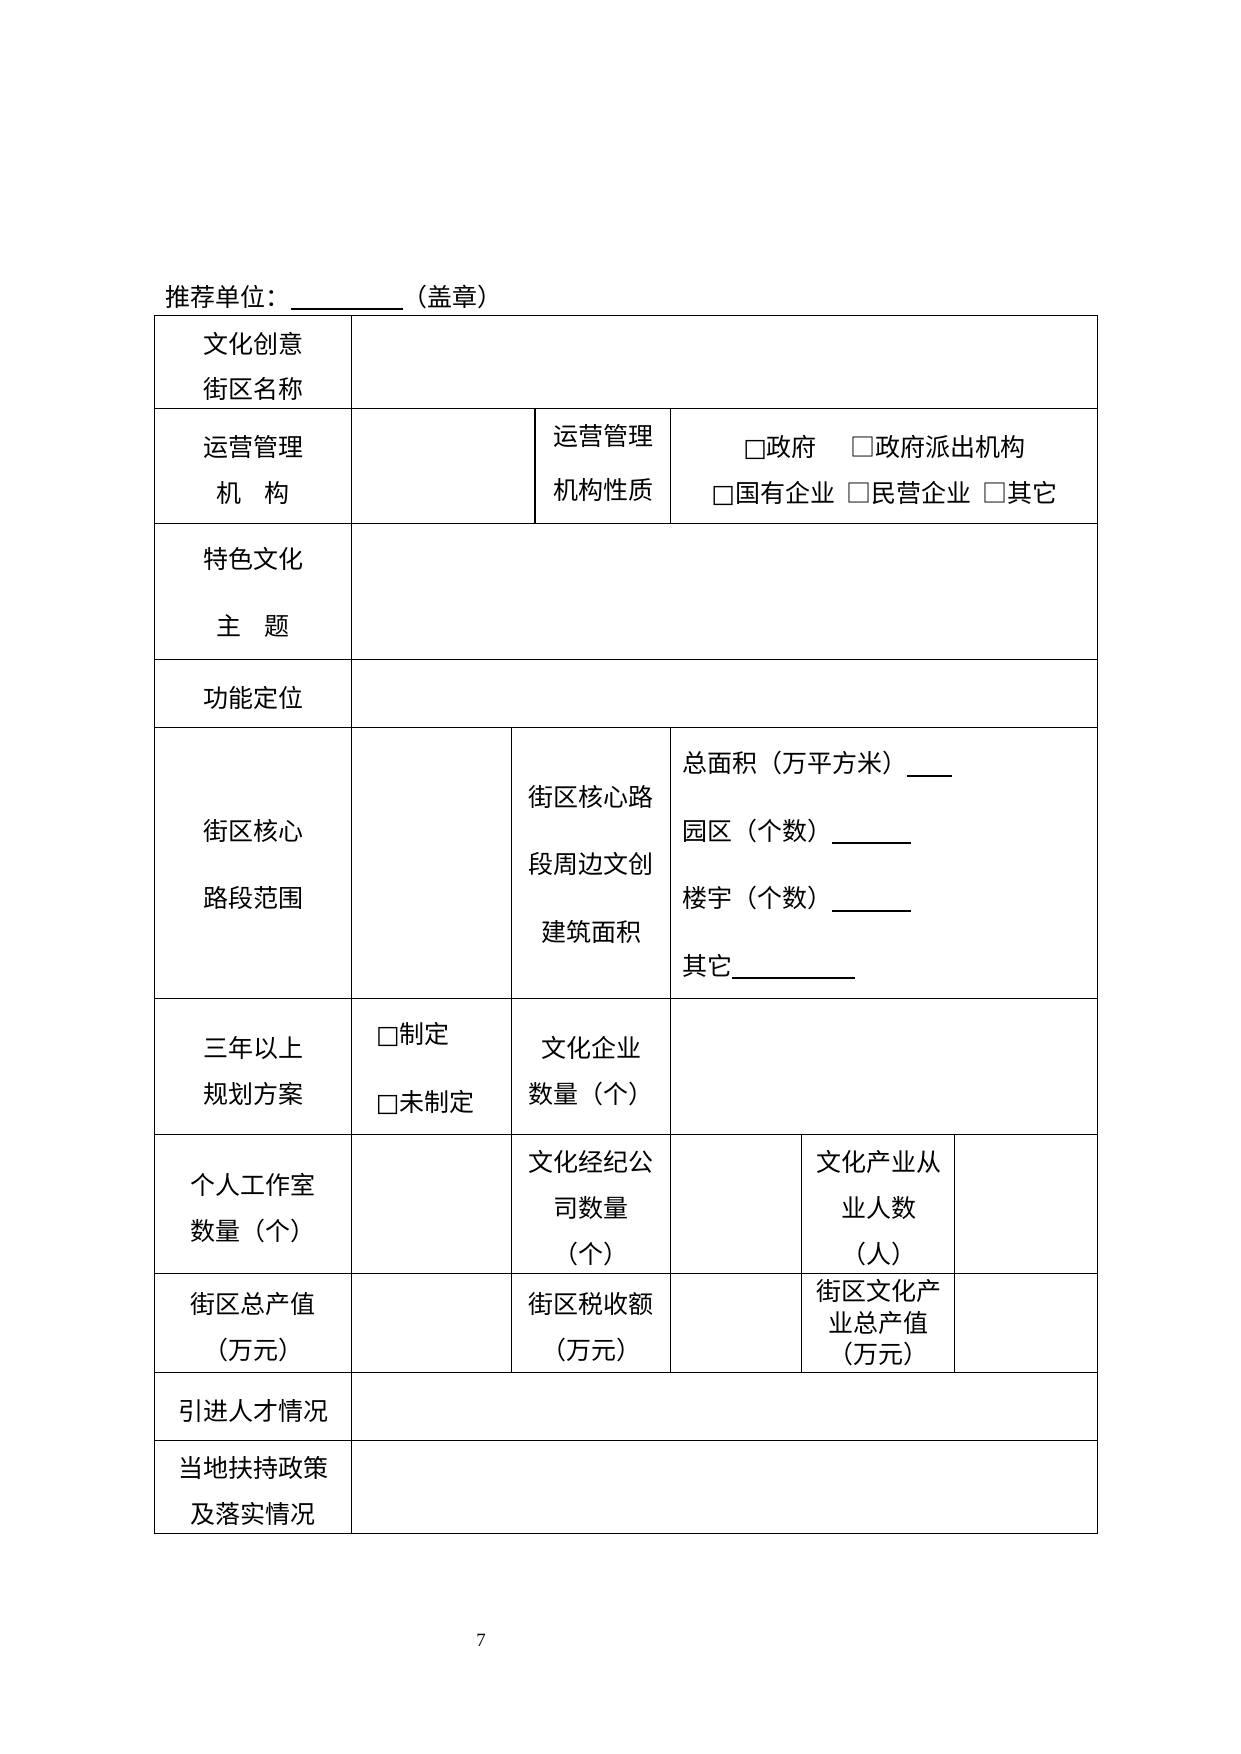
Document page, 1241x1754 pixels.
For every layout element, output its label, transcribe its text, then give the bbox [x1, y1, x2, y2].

table_cell 个人工作室 数量（个） [155, 1135, 351, 1273]
table_cell 引进人才情况 [155, 1373, 351, 1440]
table_cell 三年以上 规划方案 [155, 999, 351, 1134]
table_cell [352, 409, 534, 522]
table_cell 街区文化产业总产值（万元） [802, 1274, 954, 1372]
table_cell [352, 660, 1097, 727]
table_cell 运营管理 机 构 [155, 409, 351, 522]
table_cell 当地扶持政策及落实情况 [155, 1441, 351, 1533]
table_cell [955, 1274, 1097, 1372]
table_cell [352, 524, 1097, 658]
table_cell [352, 1373, 1097, 1440]
text 推荐单位： （盖章） [165, 269, 1087, 315]
table_cell 总面积（万平方米） 园区（个数） 楼宇（个数） 其它 [671, 728, 1097, 998]
table_cell □制定 □未制定 [352, 999, 511, 1134]
table_cell □政府 □政府派出机构 □国有企业 □民营企业 □其它 [671, 409, 1097, 522]
table_cell 运营管理 机构性质 [536, 409, 670, 522]
table_cell [671, 1135, 801, 1273]
table_cell 特色文化 主 题 [155, 524, 351, 658]
table_cell 街区税收额（万元） [512, 1274, 670, 1372]
table_cell 文化产业从业人数（人） [802, 1135, 954, 1273]
table_cell 街区核心 路段范围 [155, 728, 351, 998]
table_cell [671, 1274, 801, 1372]
table_header [352, 316, 1097, 408]
table_header 文化创意 街区名称 [155, 316, 351, 408]
table_cell [955, 1135, 1097, 1273]
table_cell 街区核心路段周边文创建筑面积 [512, 728, 670, 998]
table_cell [671, 999, 1097, 1134]
table_cell [352, 728, 511, 998]
table_cell 文化经纪公司数量（个） [512, 1135, 670, 1273]
table_cell 街区总产值 （万元） [155, 1274, 351, 1372]
table_cell 功能定位 [155, 660, 351, 727]
table_cell [352, 1274, 511, 1372]
table_cell 文化企业 数量（个） [512, 999, 670, 1134]
table_cell [352, 1135, 511, 1273]
table_cell [352, 1441, 1097, 1533]
